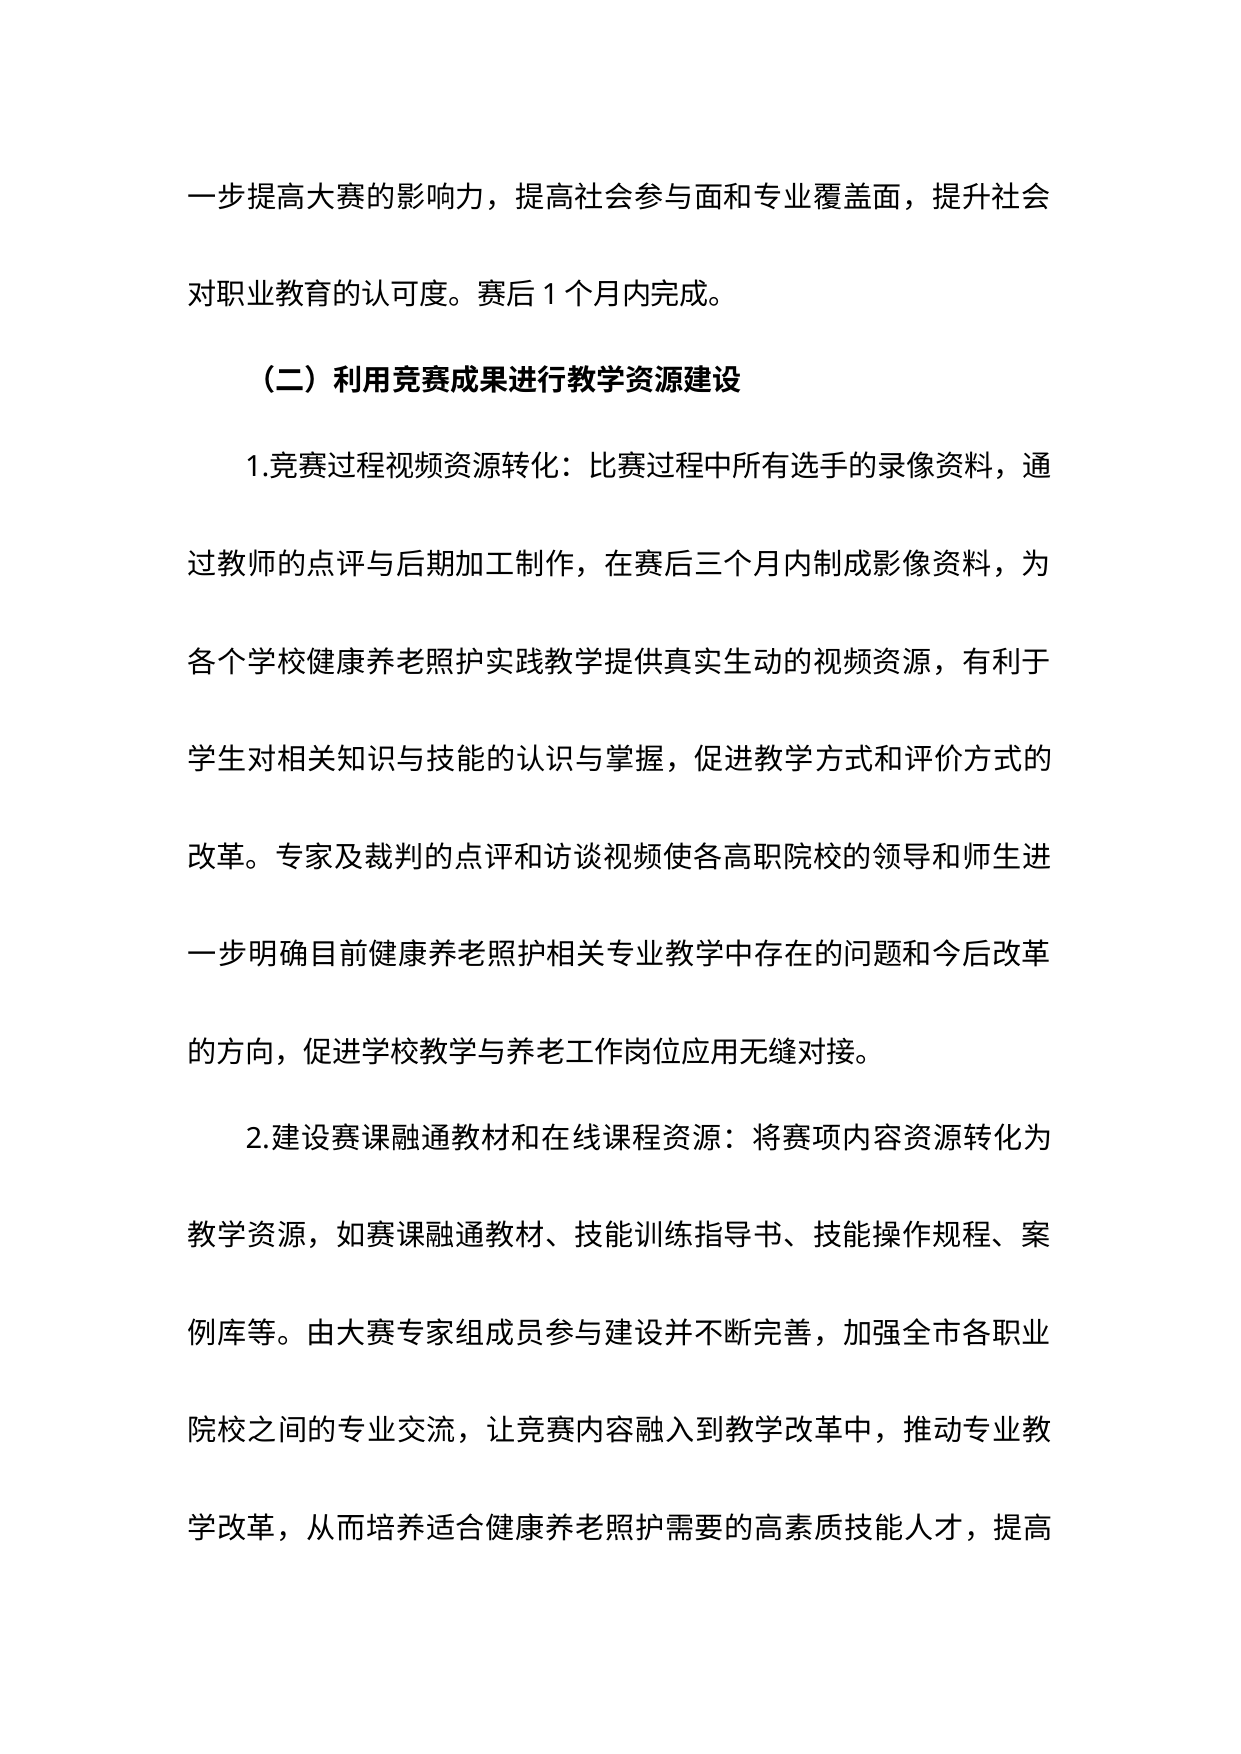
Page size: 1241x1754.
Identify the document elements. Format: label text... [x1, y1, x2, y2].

text （二）利用竞赛成果进行教学资源建设 [187, 346, 1053, 411]
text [187, 162, 1053, 324]
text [187, 1103, 1053, 1558]
text 1.竞赛过程视频资源转化：比赛过程中所有选手的录像资料，通过教师的点评与后期加工制作，在赛后三个月内制成影像资料，为各个学校健康养老照护实践教学提供真实生动的视频资源，有利于学生对相关知识与技能的认识与掌握，促进教学方式和评价方式的改革。专家及裁判的点评和访谈视频使各高职院校的领导和师生进一步明确目前健康养老照护相关专业教学中存在的问题和今后改革的方向，促进学校教学与养老工作岗位应用无缝对接。 [187, 432, 1053, 1082]
